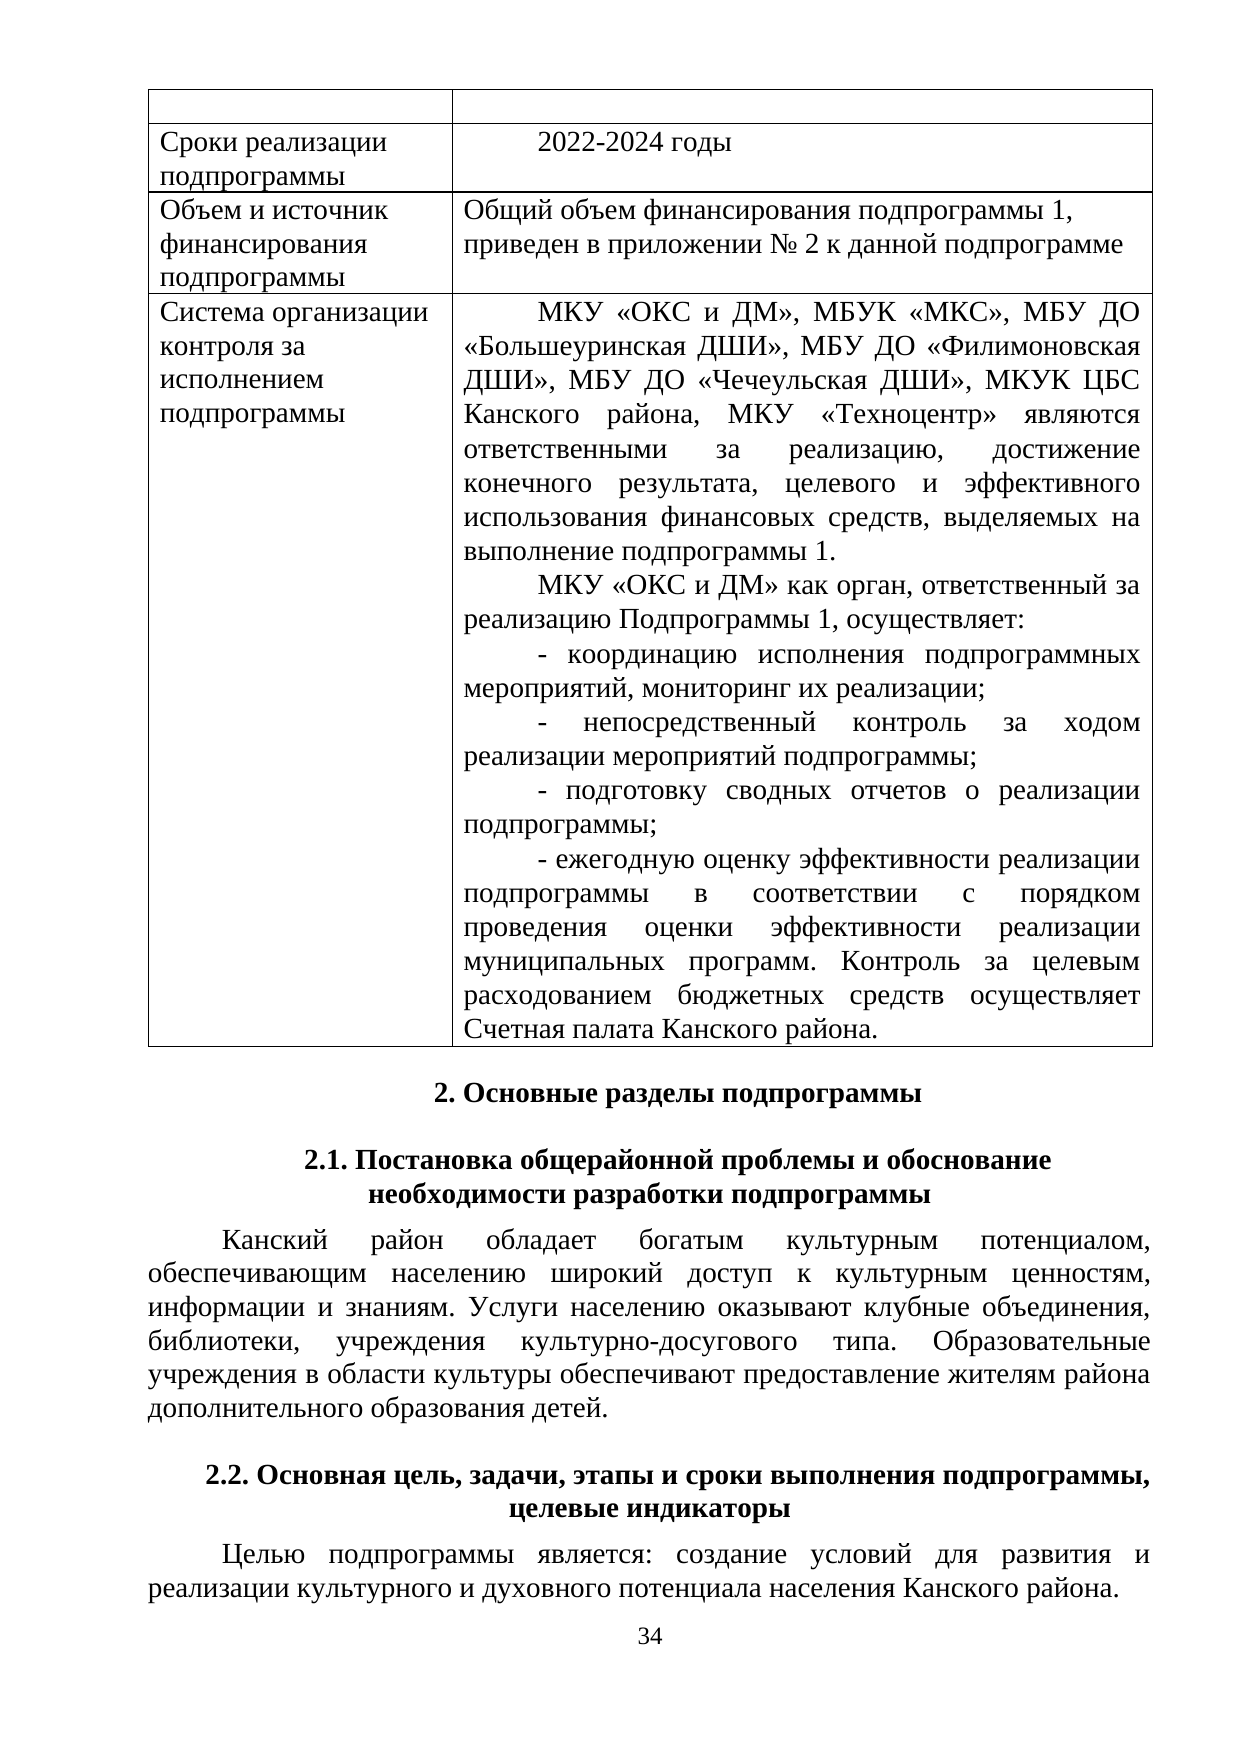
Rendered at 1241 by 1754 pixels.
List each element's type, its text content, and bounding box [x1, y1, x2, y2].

table_cell МКУ «ОКС и ДМ», МБУК «МКС», МБУ ДО «Большеуринская ДШИ», МБУ ДО «Филимоновская ДШИ», МБУ ДО «Чечеульская ДШИ», МКУК ЦБС Канского района, МКУ «Техноцентр» являются ответственными за реализацию, достижение конечного результата, целевого и эффективного использования финансовых средств, выделяемых на выполнение подпрограммы 1. МКУ «ОКС и ДМ» как орган, ответственный за реализацию Подпрограммы 1, осуществляет: - координацию исполнения подпрограммных мероприятий, мониторинг их реализации; - непосредственный контроль за ходом реализации мероприятий подпрограммы; - подготовку сводных отчетов о реализации подпрограммы; - ежегодную оценку эффективности реализации подпрограммы в соответствии с порядком проведения оценки эффективности реализации муниципальных программ. Контроль за целевым расходованием бюджетных средств осуществляет Счетная палата Канского района. [453, 294, 1152, 1046]
table_cell Сроки реализации подпрограммы [149, 124, 452, 191]
table_cell Система организации контроля за исполнением подпрограммы [149, 294, 452, 1046]
table_cell Общий объем финансирования подпрограммы 1, приведен в приложении № 2 к данной подпрограмме [453, 193, 1152, 293]
text 2. Основные разделы подпрограммы [148, 1075, 1152, 1109]
text Канский район обладает богатым культурным потенциалом, обеспечивающим населению широкий доступ к культурным ценностям, информации и знаниям. Услуги населению оказывают клубные объединения, библиотеки, учреждения культурно-досугового типа. Образовательные учреждения в области культуры обеспечивают предоставление жителям района дополнительного образования детей. [148, 1222, 1152, 1423]
text Целью подпрограммы является: создание условий для развития и реализации культурного и духовного потенциала населения Канского района. [148, 1536, 1152, 1603]
text 2.1. Постановка общерайонной проблемы и обоснование необходимости разработки подпрограммы [148, 1142, 1152, 1209]
text 2.2. Основная цель, задачи, этапы и сроки выполнения подпрограммы, целевые индикаторы [148, 1457, 1152, 1524]
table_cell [453, 90, 1152, 123]
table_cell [149, 90, 452, 123]
table_cell 2022-2024 годы [453, 124, 1152, 191]
table_cell Объем и источник финансирования подпрограммы [149, 193, 452, 293]
